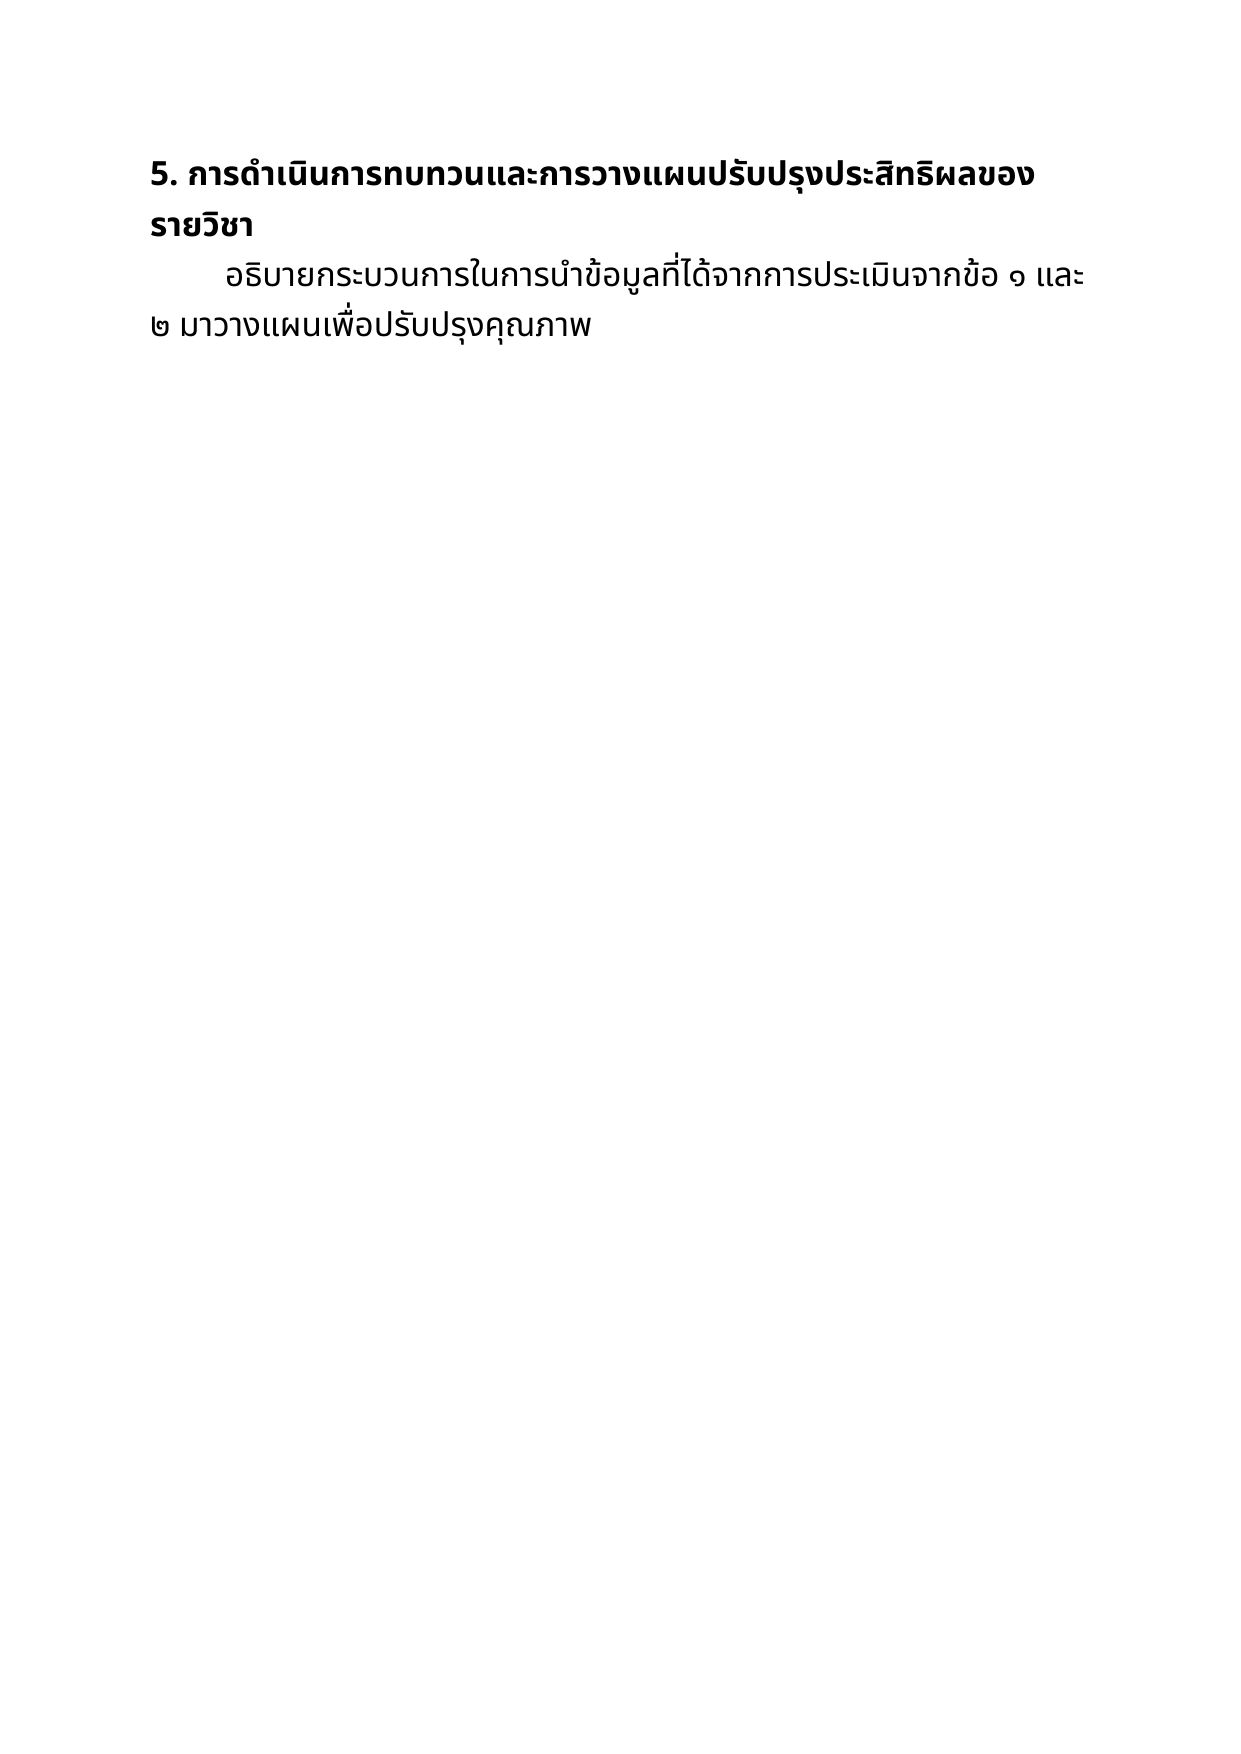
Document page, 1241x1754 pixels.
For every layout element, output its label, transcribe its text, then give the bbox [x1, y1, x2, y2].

text 5. การดำเนินการทบทวนและการวางแผนปรับปรุงประสิทธิผลของรายวิชา [150, 150, 1105, 251]
text อธิบายกระบวนการในการนำข้อมูลที่ได้จากการประเมินจากข้อ ๑ และ ๒ มาวางแผนเพื่อปรับปรุงคุณภาพ [150, 251, 1105, 352]
